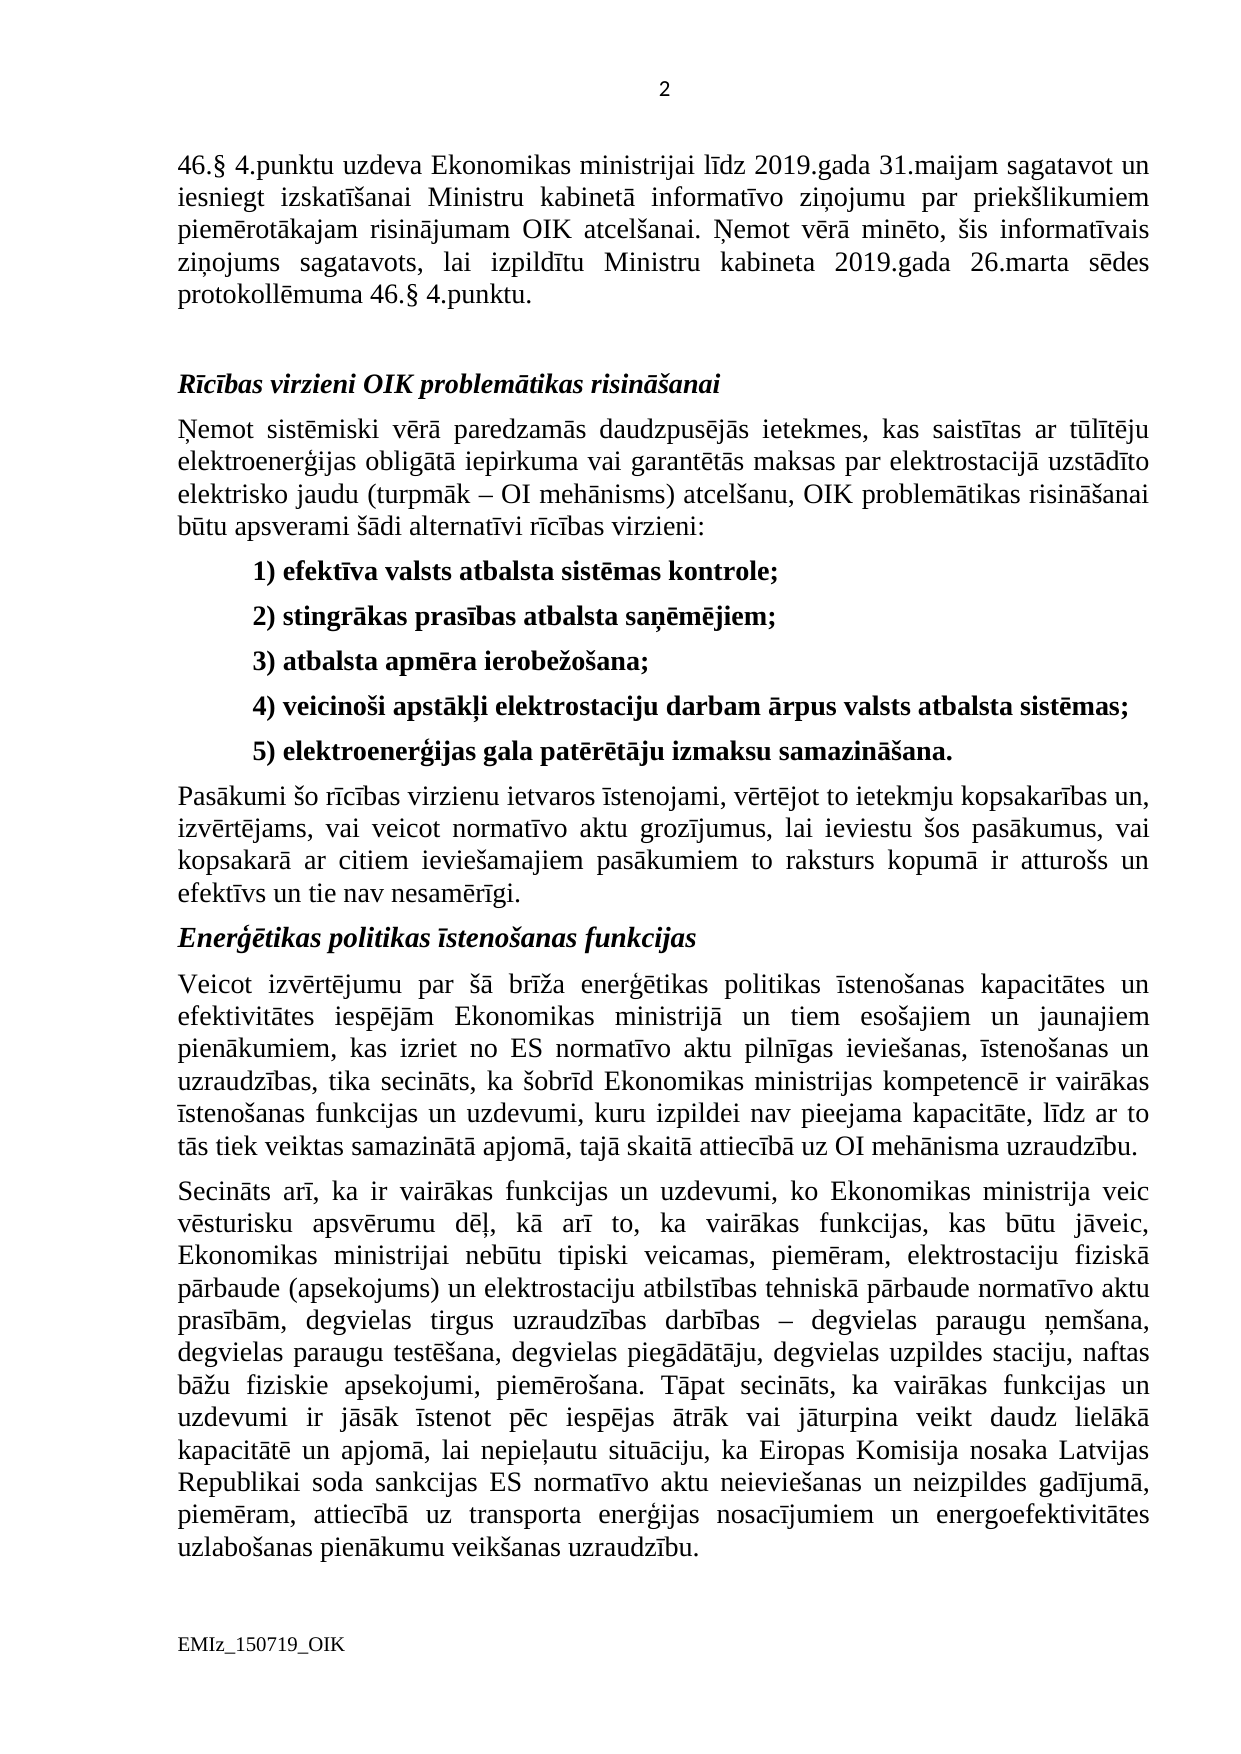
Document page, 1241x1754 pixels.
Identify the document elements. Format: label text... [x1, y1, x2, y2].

text 1) efektīva valsts atbalsta sistēmas kontrole; [252, 554, 1152, 586]
text 5) elektroenerģijas gala patērētāju izmaksu samazināšana. [252, 734, 1152, 766]
text Enerģētikas politikas īstenošanas funkcijas [177, 921, 1152, 954]
text 3) atbalsta apmēra ierobežošana; [252, 644, 1152, 676]
text 4) veicinoši apstākļi elektrostaciju darbam ārpus valsts atbalsta sistēmas; [252, 689, 1152, 721]
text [177, 148, 1152, 310]
text Pasākumi šo rīcības virzienu ietvaros īstenojami, vērtējot to ietekmju kopsakarības un, izvērtējams, vai veicot normatīvo aktu grozījumus, lai ieviestu šos pasākumus, vai kopsakarā ar citiem ieviešamajiem pasākumiem to raksturs kopumā ir atturošs un efektīvs un tie nav nesamērīgi. [177, 778, 1152, 908]
text Ņemot sistēmiski vērā paredzamās daudzpusējās ietekmes, kas saistītas ar tūlītēju elektroenerģijas obligātā iepirkuma vai garantētās maksas par elektrostacijā uzstādīto elektrisko jaudu (turpmāk – OI mehānisms) atcelšanu, OIK problemātikas risināšanai būtu apsverami šādi alternatīvi rīcības virzieni: [177, 412, 1152, 542]
text Rīcības virzieni OIK problemātikas risināšanai [177, 367, 1152, 399]
text Secināts arī, ka ir vairākas funkcijas un uzdevumi, ko Ekonomikas ministrija veic vēsturisku apsvērumu dēļ, kā arī to, ka vairākas funkcijas, kas būtu jāveic, Ekonomikas ministrijai nebūtu tipiski veicamas, piemēram, elektrostaciju fiziskā pārbaude (apsekojums) un elektrostaciju atbilstības tehniskā pārbaude normatīvo aktu prasībām, degvielas tirgus uzraudzības darbības – degvielas paraugu ņemšana, degvielas paraugu testēšana, degvielas piegādātāju, degvielas uzpildes staciju, naftas bāžu fiziskie apsekojumi, piemērošana. Tāpat secināts, ka vairākas funkcijas un uzdevumi ir jāsāk īstenot pēc iespējas ātrāk vai jāturpina veikt daudz lielākā kapacitātē un apjomā, lai nepieļautu situāciju, ka Eiropas Komisija nosaka Latvijas Republikai soda sankcijas ES normatīvo aktu neieviešanas un neizpildes gadījumā, piemēram, attiecībā uz transporta enerģijas nosacījumiem un energoefektivitātes uzlabošanas pienākumu veikšanas uzraudzību. [177, 1173, 1152, 1562]
text Veicot izvērtējumu par šā brīža enerģētikas politikas īstenošanas kapacitātes un efektivitātes iespējām Ekonomikas ministrijā un tiem esošajiem un jaunajiem pienākumiem, kas izriet no ES normatīvo aktu pilnīgas ieviešanas, īstenošanas un uzraudzības, tika secināts, ka šobrīd Ekonomikas ministrijas kompetencē ir vairākas īstenošanas funkcijas un uzdevumi, kuru izpildei nav pieejama kapacitāte, līdz ar to tās tiek veiktas samazinātā apjomā, tajā skaitā attiecībā uz OI mehānisma uzraudzību. [177, 967, 1152, 1161]
text 2) stingrākas prasības atbalsta saņēmējiem; [252, 599, 1152, 631]
